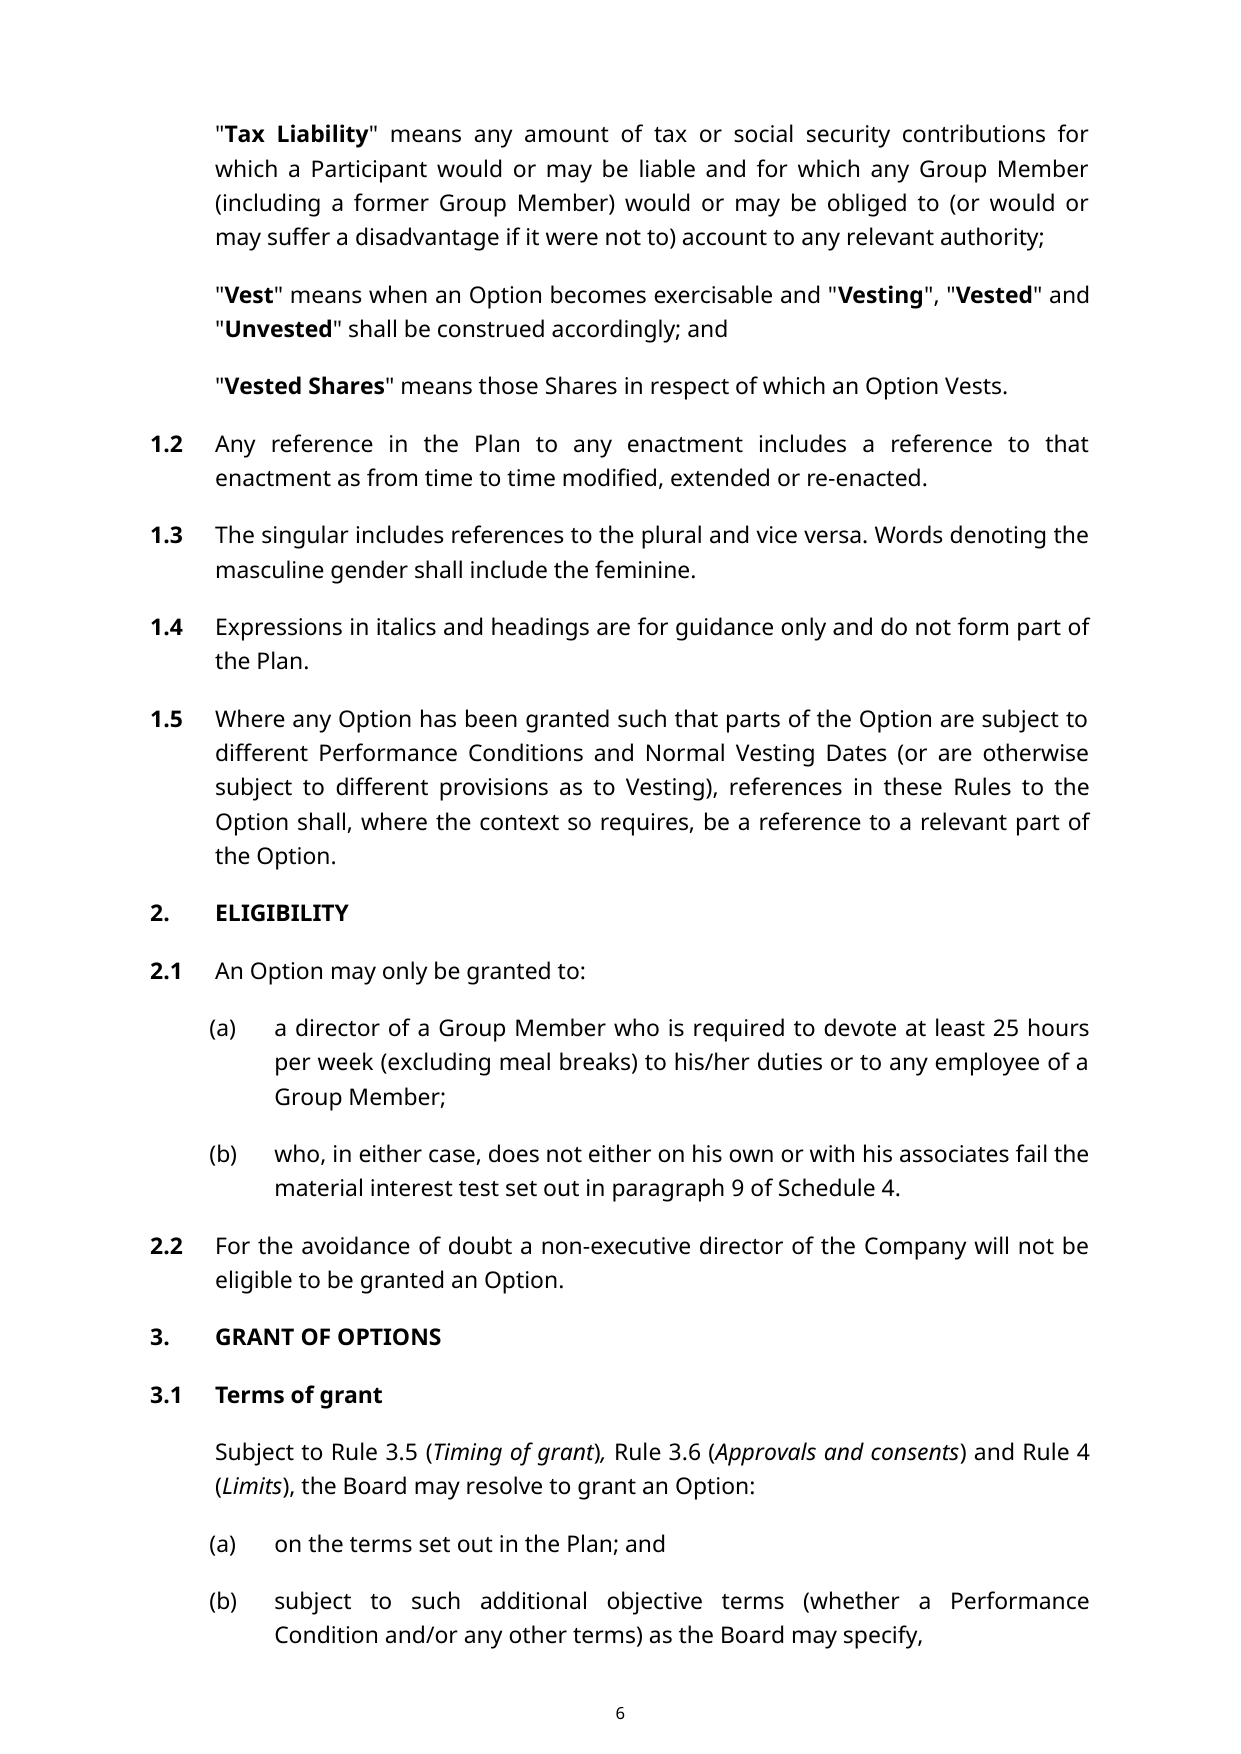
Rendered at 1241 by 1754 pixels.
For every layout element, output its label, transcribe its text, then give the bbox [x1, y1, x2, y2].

subtitle subject to such additional objective terms (whether a Performance Condition and/or any other terms) as the Board may specify, [209, 1585, 1090, 1650]
subtitle ELIGIBILITY [150, 897, 1090, 928]
subtitle The singular includes references to the plural and vice versa. Words denoting the masculine gender shall include the feminine. [150, 519, 1090, 585]
text "Vest" means when an Option becomes exercisable and "Vesting", "Vested" and "Unvested" shall be construed accordingly; and [215, 278, 1090, 344]
text "Tax Liability" means any amount of tax or social security contributions for which a Participant would or may be liable and for which any Group Member (including a former Group Member) would or may be obliged to (or would or may suffer a disadvantage if it were not to) account to any relevant authority; [215, 118, 1090, 252]
subtitle GRANT OF OPTIONS [150, 1321, 1090, 1352]
subtitle Where any Option has been granted such that parts of the Option are subject to different Performance Conditions and Normal Vesting Dates (or are otherwise subject to different provisions as to Vesting), references in these Rules to the Option shall, where the context so requires, be a reference to a relevant part of the Option. [150, 702, 1090, 871]
subtitle Any reference in the Plan to any enactment includes a reference to that enactment as from time to time modified, extended or re-enacted. [150, 427, 1090, 493]
subtitle who, in either case, does not either on his own or with his associates fail the material interest test set out in paragraph 9 of Schedule 4. [209, 1138, 1090, 1203]
subtitle Expressions in italics and headings are for guidance only and do not form part of the Plan. [150, 611, 1090, 676]
subtitle on the terms set out in the Plan; and [209, 1527, 1090, 1559]
subtitle a director of a Group Member who is required to devote at least 25 hours per week (excluding meal breaks) to his/her duties or to any employee of a Group Member; [209, 1012, 1090, 1112]
text Subject to Rule 3.5 (Timing of grant), Rule 3.6 (Approvals and consents) and Rule 4 (Limits), the Board may resolve to grant an Option: [215, 1436, 1090, 1501]
subtitle Terms of grant [150, 1378, 1090, 1410]
text "Vested Shares" means those Shares in respect of which an Option Vests. [215, 370, 1090, 401]
subtitle For the avoidance of doubt a non-executive director of the Company will not be eligible to be granted an Option. [150, 1229, 1090, 1295]
subtitle An Option may only be granted to: [150, 954, 1090, 986]
